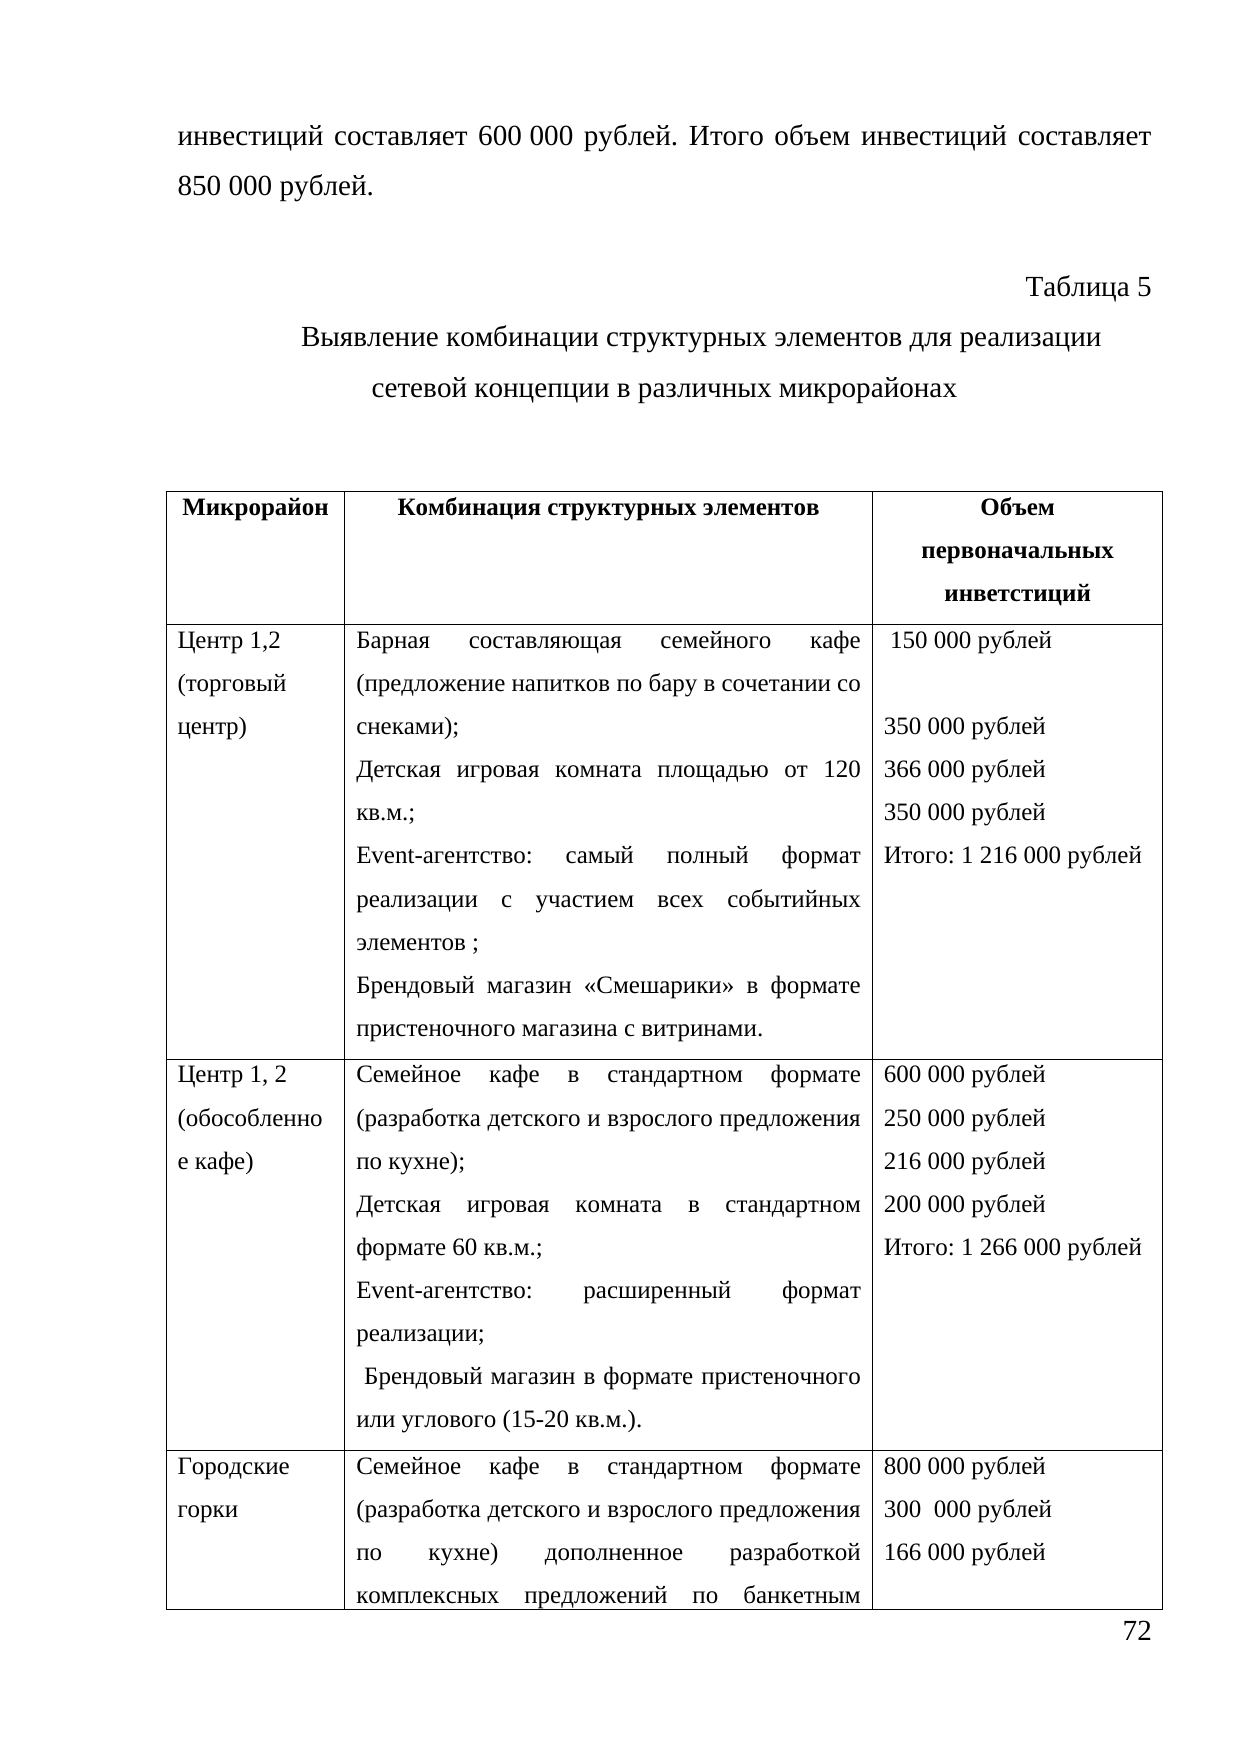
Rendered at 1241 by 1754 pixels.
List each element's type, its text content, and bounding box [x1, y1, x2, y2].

text Выявление комбинации структурных элементов для реализации сетевой концепции в различных микрорайонах [177, 319, 1152, 403]
table_cell Семейное кафе в стандартном формате (разработка детского и взрослого предложения по кухне); Детская игровая комната в стандартном формате 60 кв.м.; Event-агентство: расширенный формат реализации; Брендовый магазин в формате пристеночного или углового (15-20 кв.м.). [345, 1060, 872, 1450]
table_cell 150 000 рублей 350 000 рублей 366 000 рублей 350 000 рублей Итого: 1 216 000 рублей [873, 625, 1162, 1058]
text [177, 118, 1152, 202]
table_header Объем первоначальных инветстиций [873, 492, 1162, 624]
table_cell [345, 1451, 872, 1609]
table_header Комбинация структурных элементов [345, 492, 872, 624]
table_cell Центр 1, 2 (обособленное кафе) [167, 1060, 344, 1450]
text Таблица 5 [177, 269, 1152, 303]
table_cell Центр 1,2 (торговый центр) [167, 625, 344, 1058]
table_cell 600 000 рублей 250 000 рублей 216 000 рублей 200 000 рублей Итого: 1 266 000 рублей [873, 1060, 1162, 1450]
table_cell Барная составляющая семейного кафе (предложение напитков по бару в сочетании со снеками); Детская игровая комната площадью от 120 кв.м.; Event-агентство: самый полный формат реализации с участием всех событийных элементов ; Брендовый магазин «Смешарики» в формате пристеночного магазина с витринами. [345, 625, 872, 1058]
table_header Микрорайон [167, 492, 344, 624]
table_cell Городские горки [167, 1451, 344, 1609]
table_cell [873, 1451, 1162, 1609]
